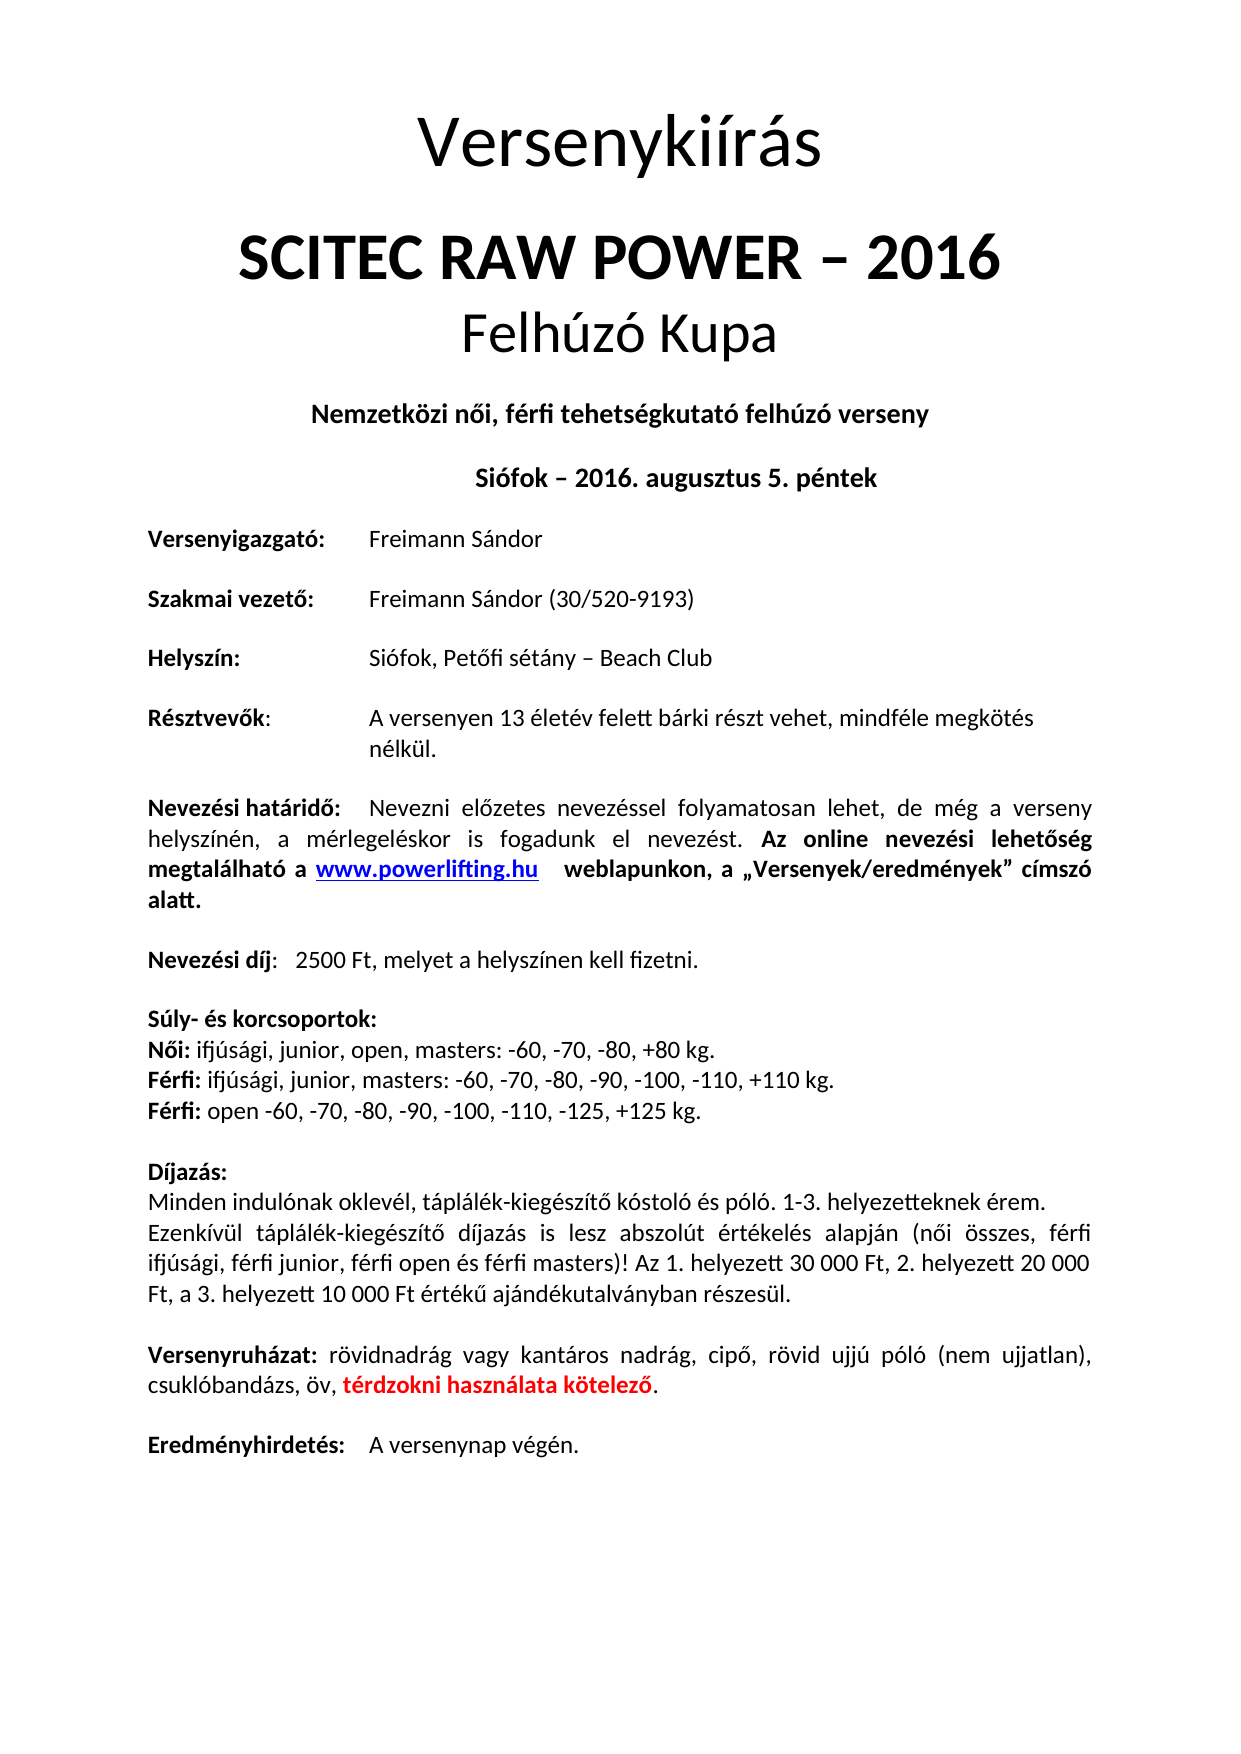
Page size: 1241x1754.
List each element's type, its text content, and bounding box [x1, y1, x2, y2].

text Férfi: ifjúsági, junior, masters: -60, -70, -80, -90, -100, -110, +110 kg. [148, 1064, 1093, 1095]
text Szakmai vezető: Freimann Sándor (30/520-9193) [148, 583, 1093, 613]
text Résztvevők: A versenyen 13 életév felett bárki részt vehet, mindféle megkötés nélkül. [148, 702, 1093, 763]
text Nevezési díj: 2500 Ft, melyet a helyszínen kell fizetni. [148, 944, 1093, 974]
text Minden indulónak oklevél, táplálék-kiegészítő kóstoló és póló. 1-3. helyezetteknek érem. [148, 1187, 1093, 1217]
text Helyszín: Siófok, Petőfi sétány – Beach Club [148, 643, 1093, 673]
text Nevezési határidő: Nevezni előzetes nevezéssel folyamatosan lehet, de még a verseny helyszínén, a mérlegeléskor is fogadunk el nevezést. Az online nevezési lehetőség megtalálható a www.powerlifting.hu weblapunkon, a „Versenyek/eredmények” címszó alatt. [148, 792, 1093, 914]
text SCITEC RAW POWER – 2016 Felhúzó Kupa [148, 214, 1093, 367]
text Női: ifjúsági, junior, open, masters: -60, -70, -80, +80 kg. [148, 1034, 1093, 1064]
text Siófok – 2016. augusztus 5. péntek [260, 460, 1093, 494]
text Férfi: open -60, -70, -80, -90, -100, -110, -125, +125 kg. [148, 1095, 1093, 1126]
text Versenyruházat: rövidnadrág vagy kantáros nadrág, cipő, rövid ujjú póló (nem ujjatlan), csuklóbandázs, öv, térdzokni használata kötelező. [148, 1339, 1093, 1400]
text Ezenkívül táplálék-kiegészítő díjazás is lesz abszolút értékelés alapján (női összes, férfi ifjúsági, férfi junior, férfi open és férfi masters)! Az 1. helyezett 30 000 Ft, 2. helyezett 20 000 Ft, a 3. helyezett 10 000 Ft értékű ajándékutalványban részesül. [148, 1217, 1093, 1309]
text Díjazás: [148, 1156, 1093, 1187]
text Versenykiírás [148, 94, 1093, 185]
text Eredményhirdetés: A versenynap végén. [148, 1429, 1093, 1460]
text Súly- és korcsoportok: [148, 1003, 1093, 1034]
text Versenyigazgató: Freimann Sándor [148, 523, 1093, 554]
text Nemzetközi női, férfi tehetségkutató felhúzó verseny [148, 396, 1093, 431]
